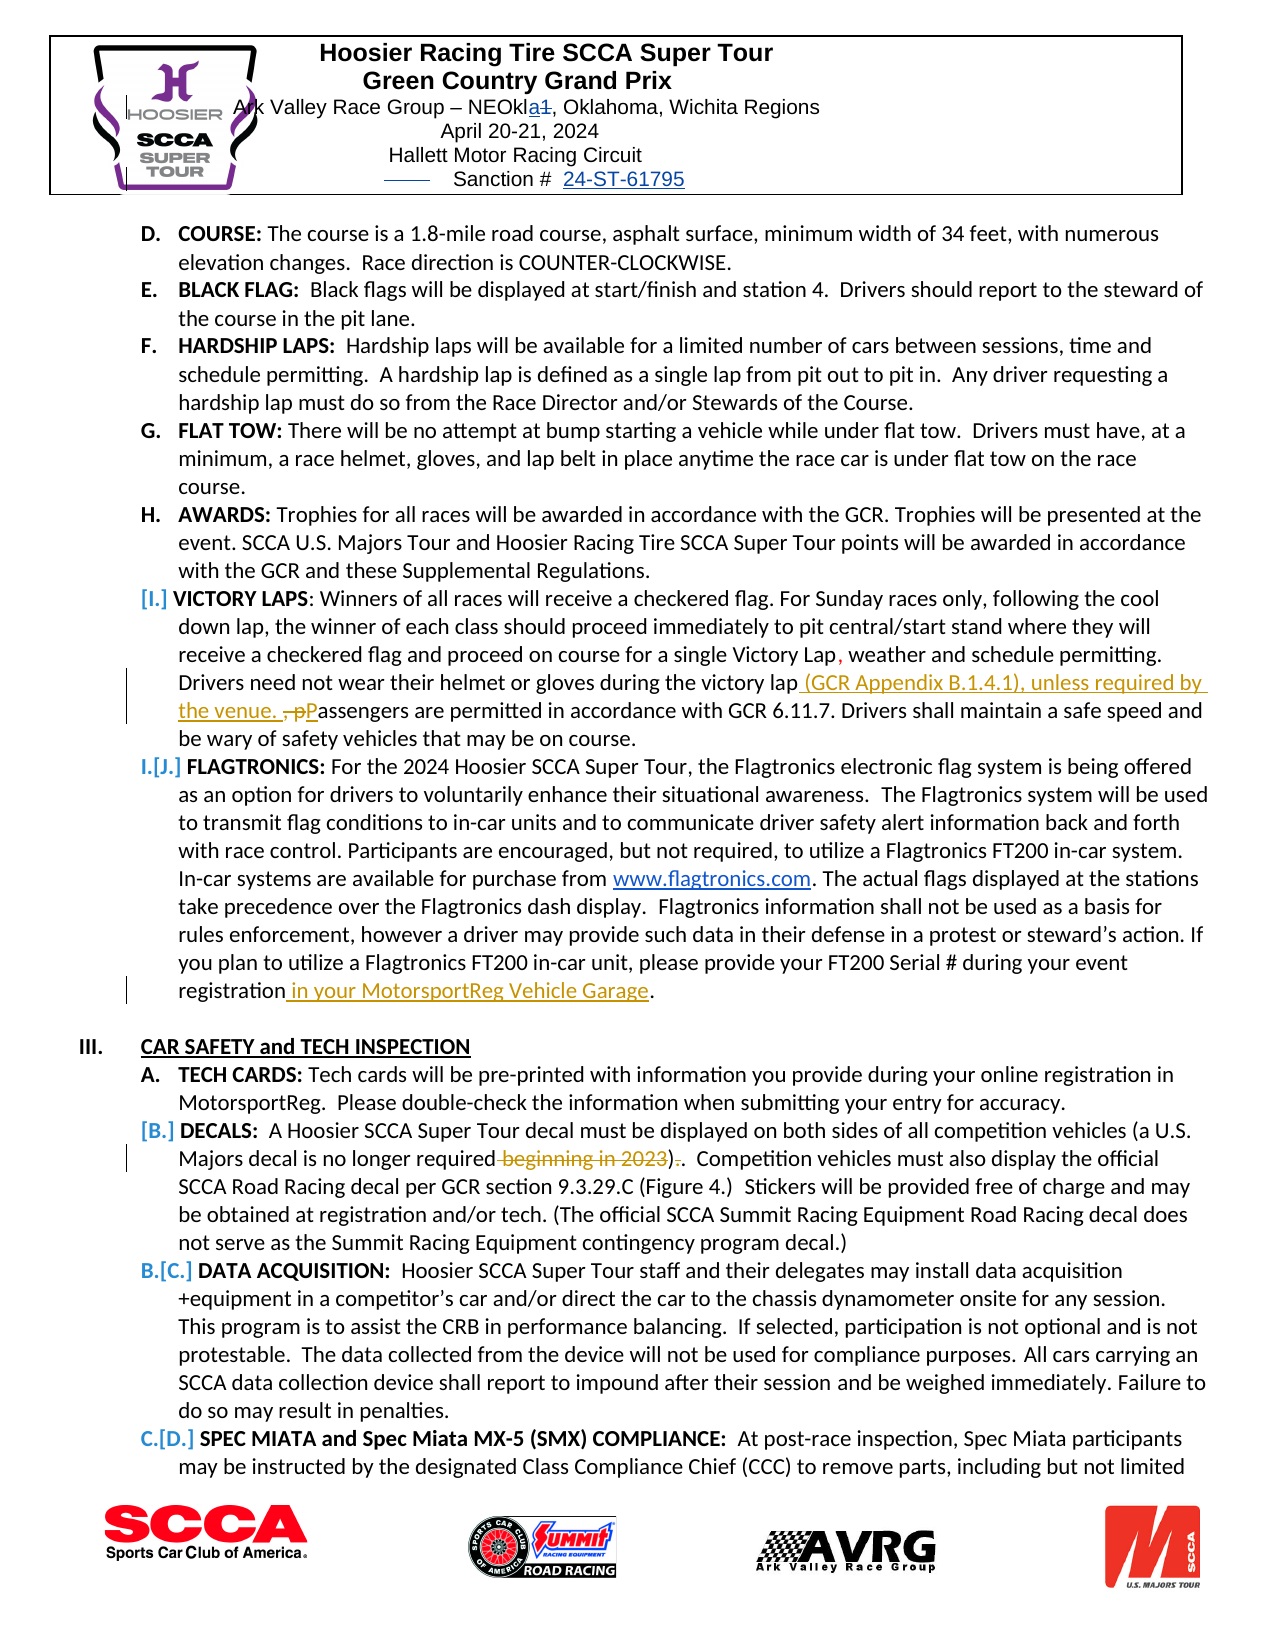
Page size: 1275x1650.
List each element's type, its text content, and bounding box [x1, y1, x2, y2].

list FLAGTRONICS: For the 2024 Hoosier SCCA Super Tour, the Flagtronics electronic flag system is being offered as an option for drivers to voluntarily enhance their situational awareness. The Flagtronics system will be used to transmit flag conditions to in-car units and to communicate driver safety alert information back and forth with race control. Participants are encouraged, but not required, to utilize a Flagtronics FT200 in-car system. In-car systems are available for purchase from www.flagtronics.com. The actual flags displayed at the stations take precedence over the Flagtronics dash display. Flagtronics information shall not be used as a basis for rules enforcement, however a driver may provide such data in their defense in a protest or steward’s action. If you plan to utilize a Flagtronics FT200 in-car unit, please provide your FT200 Serial # during your event registration. [141, 752, 1209, 1032]
list VICTORY LAPS: Winners of all races will receive a checkered flag. For Sunday races only, following the cool down lap, the winner of each class should proceed immediately to pit central/start stand where they will receive a checkered flag and proceed on course for a single Victory Lap, weather and schedule permitting. Drivers need not wear their helmet or gloves during the victory lapassengers are permitted in accordance with GCR 6.11.7. Drivers shall maintain a safe speed and be wary of safety vehicles that may be on course. [141, 584, 1209, 752]
list HARDSHIP LAPS: Hardship laps will be available for a limited number of cars between sessions, time and schedule permitting. A hardship lap is defined as a single lap from pit out to pit in. Any driver requesting a hardship lap must do so from the Race Director and/or Stewards of the Course. [141, 332, 1209, 416]
list TECH CARDS: Tech cards will be pre-printed with information you provide during your online registration in MotorsportReg. Please double-check the information when submitting your entry for accuracy. [141, 1060, 1209, 1116]
list DECALS: A Hoosier SCCA Super Tour decal must be displayed on both sides of all competition vehicles (a U.S. Majors decal is no longer required). Competition vehicles must also display the official SCCA Road Racing decal per GCR section 9.3.29.C (Figure 4.) Stickers will be provided free of charge and may be obtained at registration and/or tech. (The official SCCA Summit Racing Equipment Road Racing decal does not serve as the Summit Racing Equipment contingency program decal.) [141, 1116, 1209, 1256]
picture [87, 40, 263, 195]
picture [1104, 1498, 1200, 1595]
list BLACK FLAG: Black flags will be displayed at start/finish and station 4. Drivers should report to the steward of the course in the pit lane. [141, 276, 1209, 332]
picture [751, 1518, 963, 1579]
list CAR SAFETY and TECH INSPECTION [103, 1032, 1209, 1060]
picture [468, 1516, 617, 1578]
list COURSE: The course is a 1.8-mile road course, asphalt surface, minimum width of 34 feet, with numerous elevation changes. Race direction is COUNTER-CLOCKWISE. [141, 219, 1209, 276]
list AWARDS: Trophies for all races will be awarded in accordance with the GCR. Trophies will be presented at the event. SCCA U.S. Majors Tour and Hoosier Racing Tire SCCA Super Tour points will be awarded in accordance with the GCR and these Supplemental Regulations. [141, 500, 1209, 584]
list FLAT TOW: There will be no attempt at bump starting a vehicle while under flat tow. Drivers must have, at a minimum, a race helmet, gloves, and lap belt in place anytime the race car is under flat tow on the race course. [141, 416, 1209, 500]
list DATA ACQUISITION: Hoosier SCCA Super Tour staff and their delegates may install data acquisition +equipment in a competitor’s car and/or direct the car to the chassis dynamometer onsite for any session. This program is to assist the CRB in performance balancing. If selected, participation is not optional and is not protestable. The data collected from the device will not be used for compliance purposes. All cars carrying an SCCA data collection device shall report to impound after their session and be weighed immediately. Failure to do so may result in penalties. [141, 1256, 1209, 1424]
picture [104, 1505, 308, 1561]
